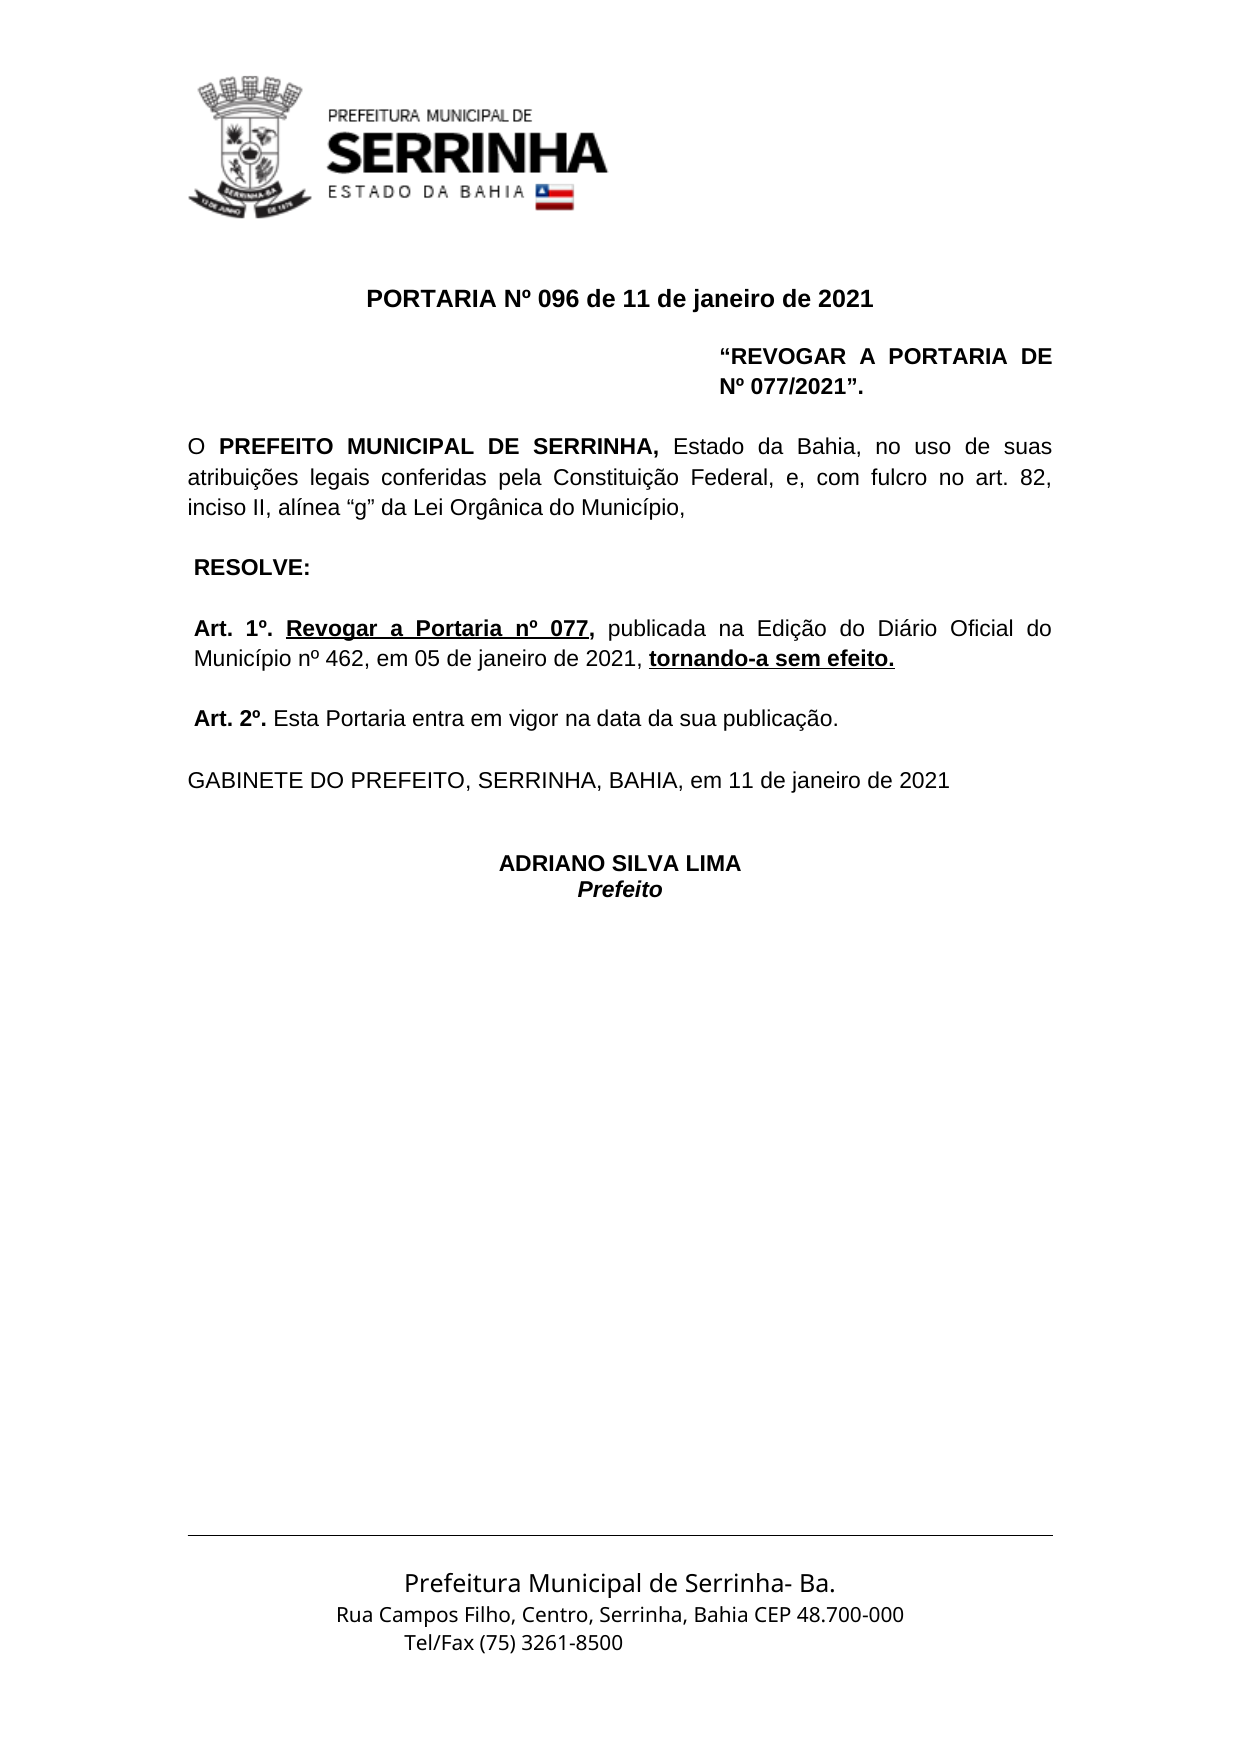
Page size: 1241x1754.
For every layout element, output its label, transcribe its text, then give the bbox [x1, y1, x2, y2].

text GABINETE DO PREFEITO, SERRINHA, BAHIA, em 11 de janeiro de 2021 [187, 767, 1053, 793]
text RESOLVE: [193, 554, 1053, 580]
text ADRIANO SILVA LIMA [187, 849, 1053, 876]
picture [187, 73, 609, 222]
text “REVOGAR A PORTARIA DE Nº 077/2021”. [719, 343, 1053, 399]
text O PREFEITO MUNICIPAL DE SERRINHA, Estado da Bahia, no uso de suas atribuições legais conferidas pela Constituição Federal, e, com fulcro no art. 82, inciso II, alínea “g” da Lei Orgânica do Município, [187, 433, 1053, 520]
text Art. 1º. Revogar a Portaria nº 077, publicada na Edição do Diário Oficial do Município nº 462, em 05 de janeiro de 2021, tornando-a sem efeito. [193, 614, 1053, 671]
text Prefeito [187, 876, 1053, 902]
text PORTARIA Nº 096 de 11 de janeiro de 2021 [187, 284, 1053, 312]
text Art. 2º. Esta Portaria entra em vigor na data da sua publicação. [193, 705, 1053, 731]
